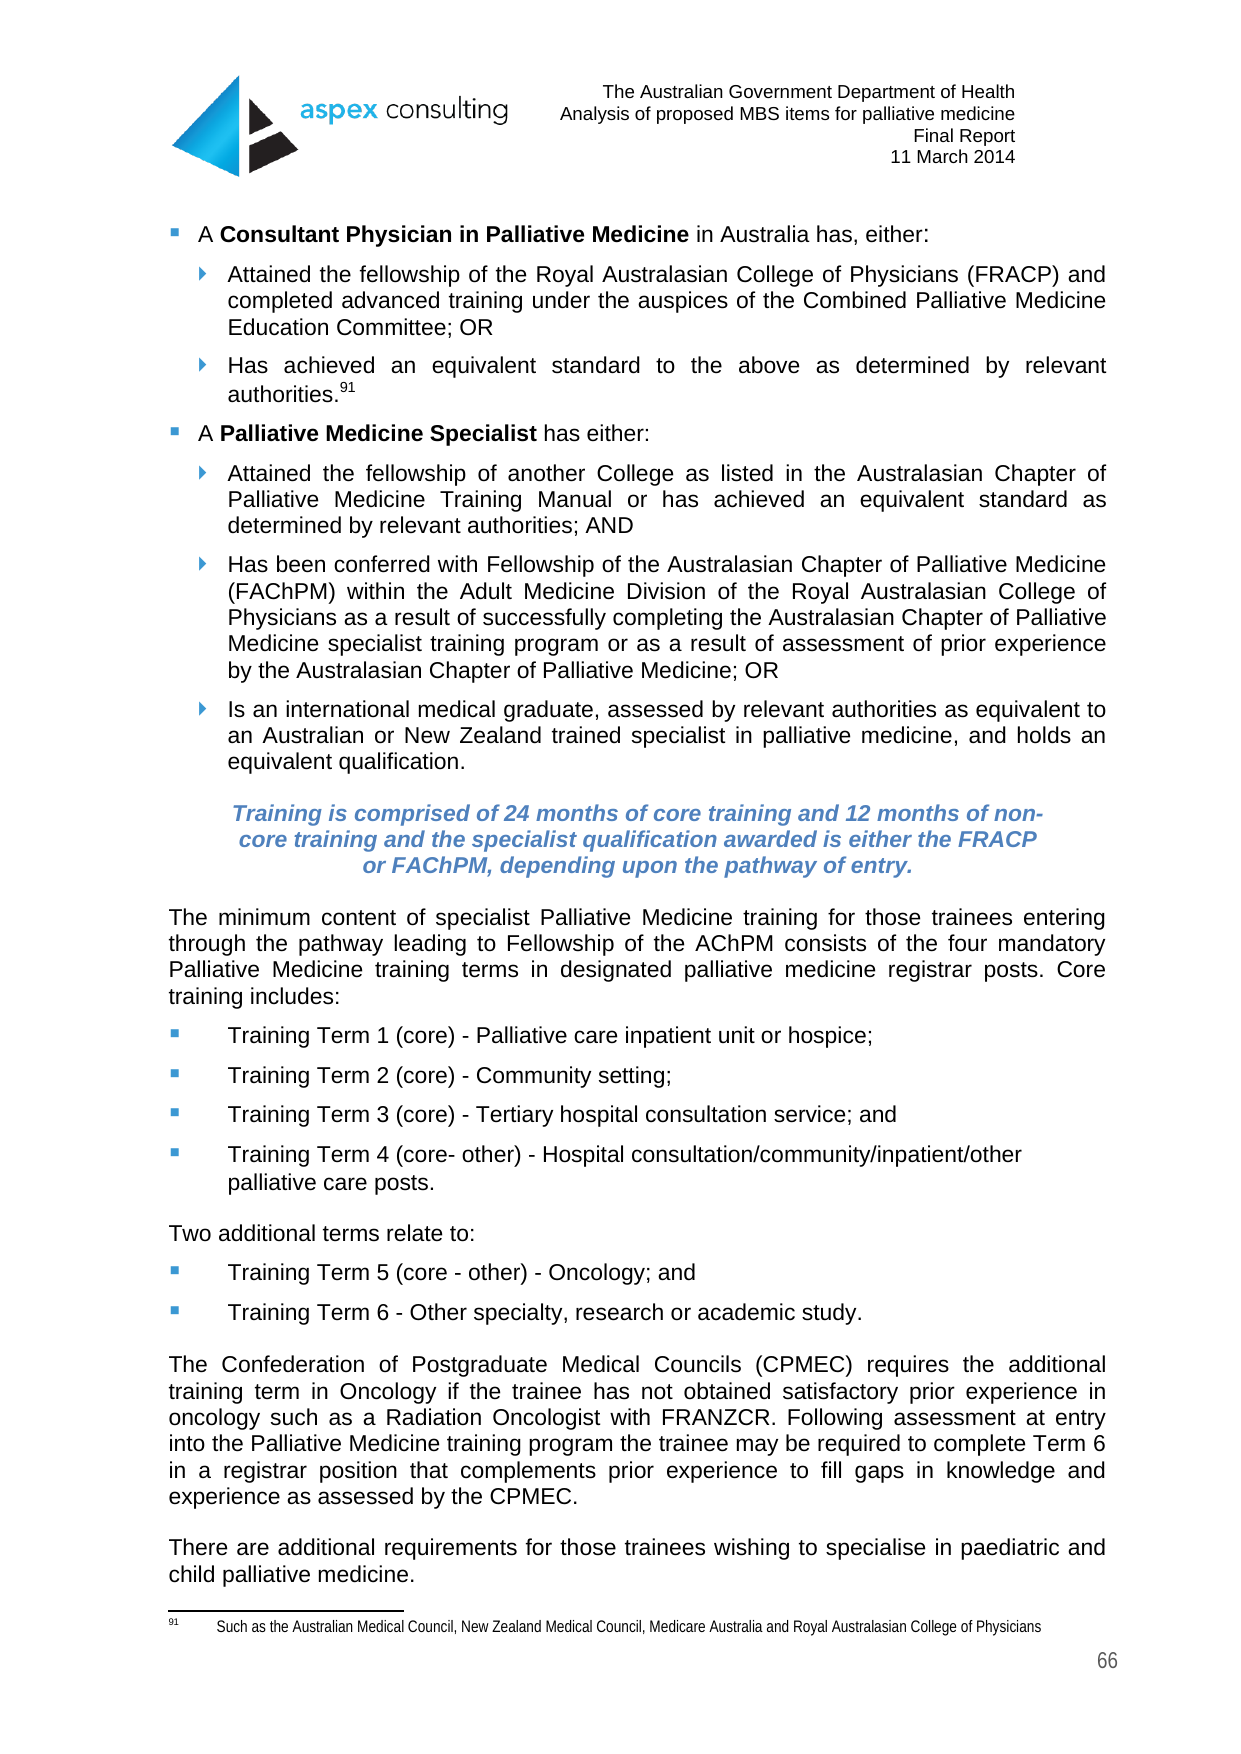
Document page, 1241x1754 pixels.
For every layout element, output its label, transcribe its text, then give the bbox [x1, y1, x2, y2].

list Two additional terms relate to: [168, 1220, 1107, 1246]
text Attained the fellowship of another College as listed in the Australasian Chapter of Palliative Medicine Training Manual or has achieved an equivalent standard as determined by relevant authorities; AND [192, 460, 1107, 539]
text Training Term 1 (core) - Palliative care inpatient unit or hospice; [168, 1022, 1107, 1049]
text There are additional requirements for those trainees wishing to specialise in paediatric and child palliative medicine. [168, 1534, 1107, 1587]
text Training Term 2 (core) - Community setting; [168, 1062, 1107, 1089]
text The minimum content of specialist Palliative Medicine training for those trainees entering through the pathway leading to Fellowship of the AChPM consists of the four mandatory Palliative Medicine training terms in designated palliative medicine registrar posts. Core training includes: [168, 904, 1107, 1009]
text A Consultant Physician in Palliative Medicine in Australia has, either: [168, 219, 1107, 248]
text Training Term 6 - Other specialty, research or academic study. [168, 1299, 1107, 1326]
text Is an international medical graduate, assessed by relevant authorities as equivalent to an Australian or New Zealand trained specialist in palliative medicine, and holds an equivalent qualification. [192, 696, 1107, 775]
text Has achieved an equivalent standard to the above as determined by relevant authorities. [192, 352, 1107, 407]
picture [168, 73, 535, 194]
text Training Term 5 (core - other) - Oncology; and [168, 1259, 1107, 1286]
text Attained the fellowship of the Royal Australasian College of Physicians (FRACP) and completed advanced training under the auspices of the Combined Palliative Medicine Education Committee; OR [192, 261, 1107, 340]
text A Palliative Medicine Specialist has either: [168, 420, 1107, 447]
text Training is comprised of 24 months of core training and 12 months of non-core training and the specialist qualification awarded is either the FRACP or FAChPM, depending upon the pathway of entry. [227, 800, 1048, 879]
text Training Term 3 (core) - Tertiary hospital consultation service; and [168, 1101, 1107, 1129]
text Training Term 4 (core- other) - Hospital consultation/community/inpatient/other palliative care posts. [168, 1141, 1107, 1195]
text Has been conferred with Fellowship of the Australasian Chapter of Palliative Medicine (FAChPM) within the Adult Medicine Division of the Royal Australasian College of Physicians as a result of successfully completing the Australasian Chapter of Palliative Medicine specialist training program or as a result of assessment of prior experience by the Australasian Chapter of Palliative Medicine; OR [192, 551, 1107, 683]
text The Confederation of Postgraduate Medical Councils (CPMEC) requires the additional training term in Oncology if the trainee has not obtained satisfactory prior experience in oncology such as a Radiation Oncologist with FRANZCR. Following assessment at entry into the Palliative Medicine training program the trainee may be required to complete Term 6 in a registrar position that complements prior experience to fill gaps in knowledge and experience as assessed by the CPMEC. [168, 1351, 1107, 1509]
